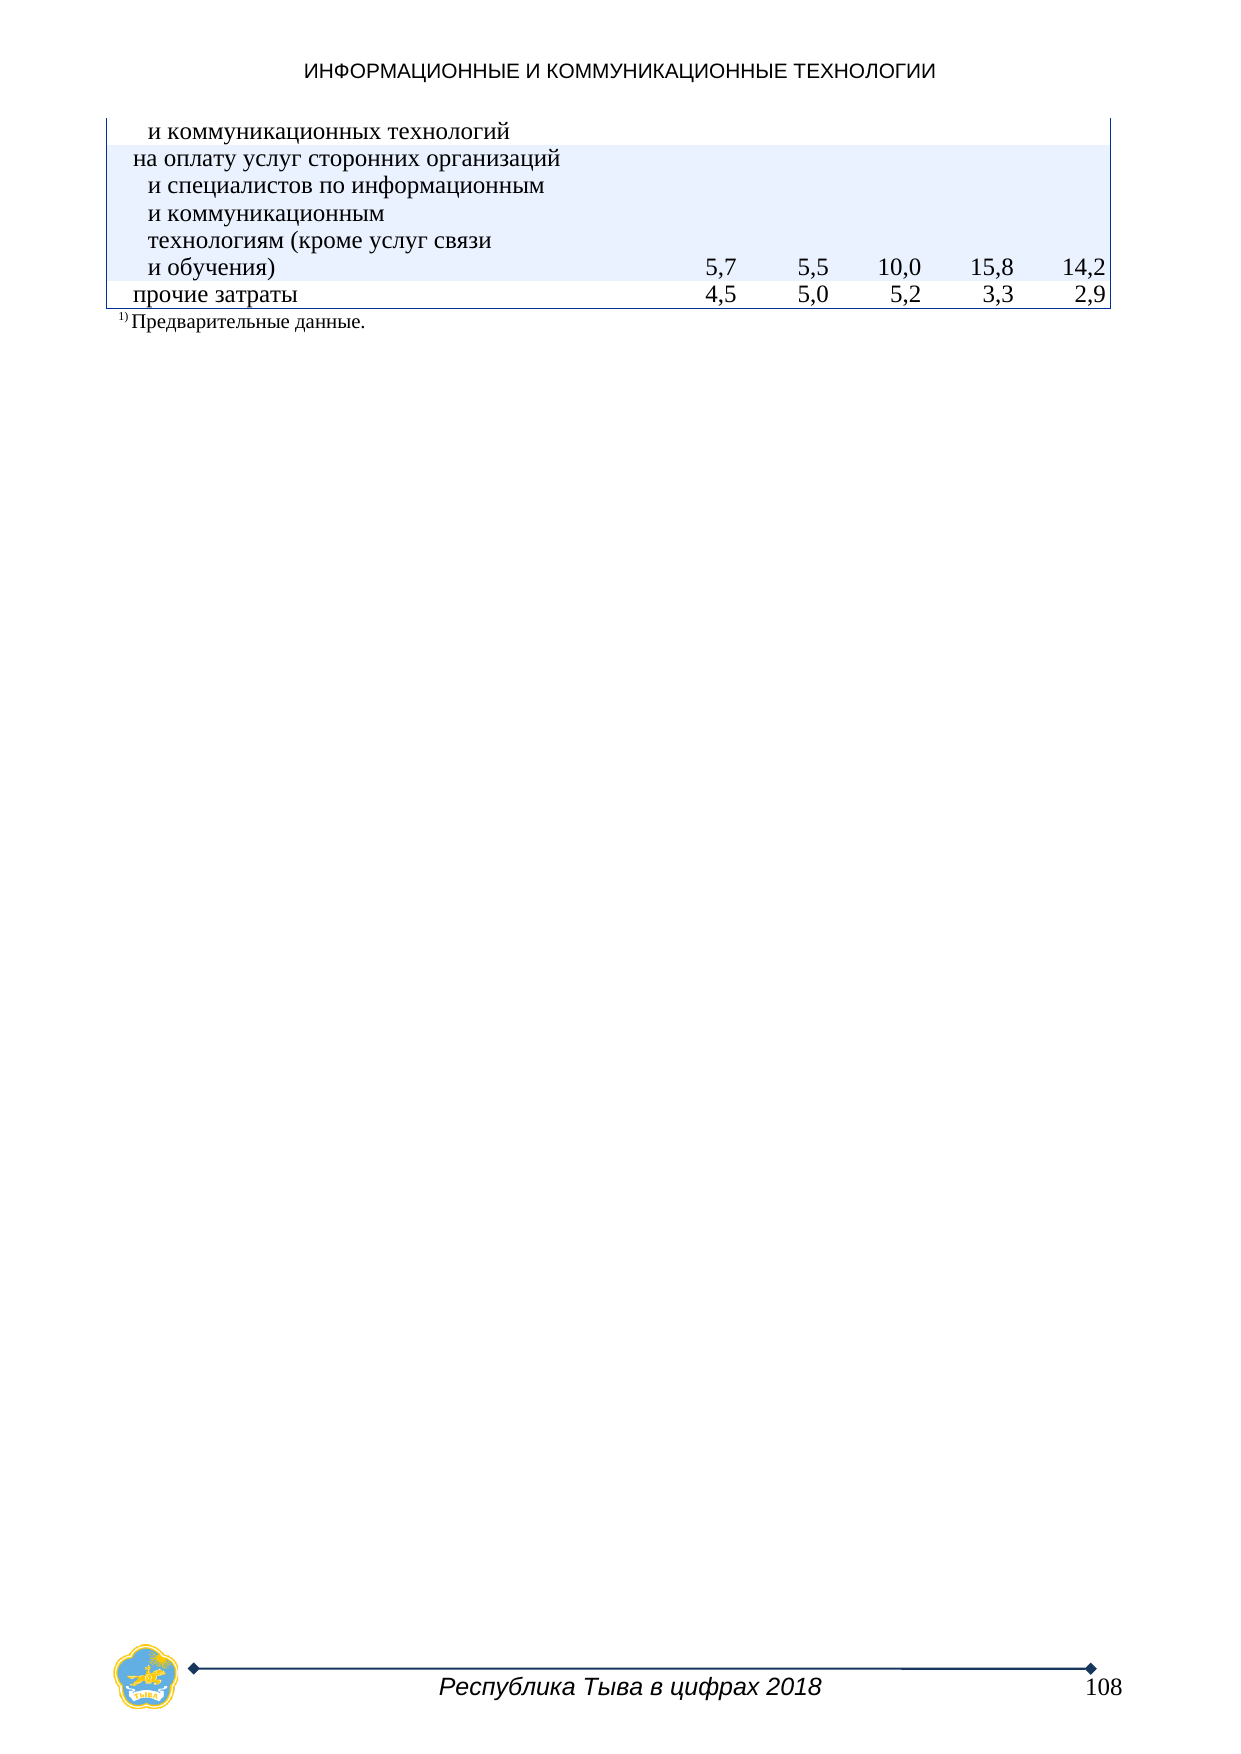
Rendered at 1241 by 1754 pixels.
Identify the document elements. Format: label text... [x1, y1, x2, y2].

text 1) Предварительные данные. [118, 309, 1122, 333]
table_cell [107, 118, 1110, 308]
picture [113, 1644, 179, 1709]
